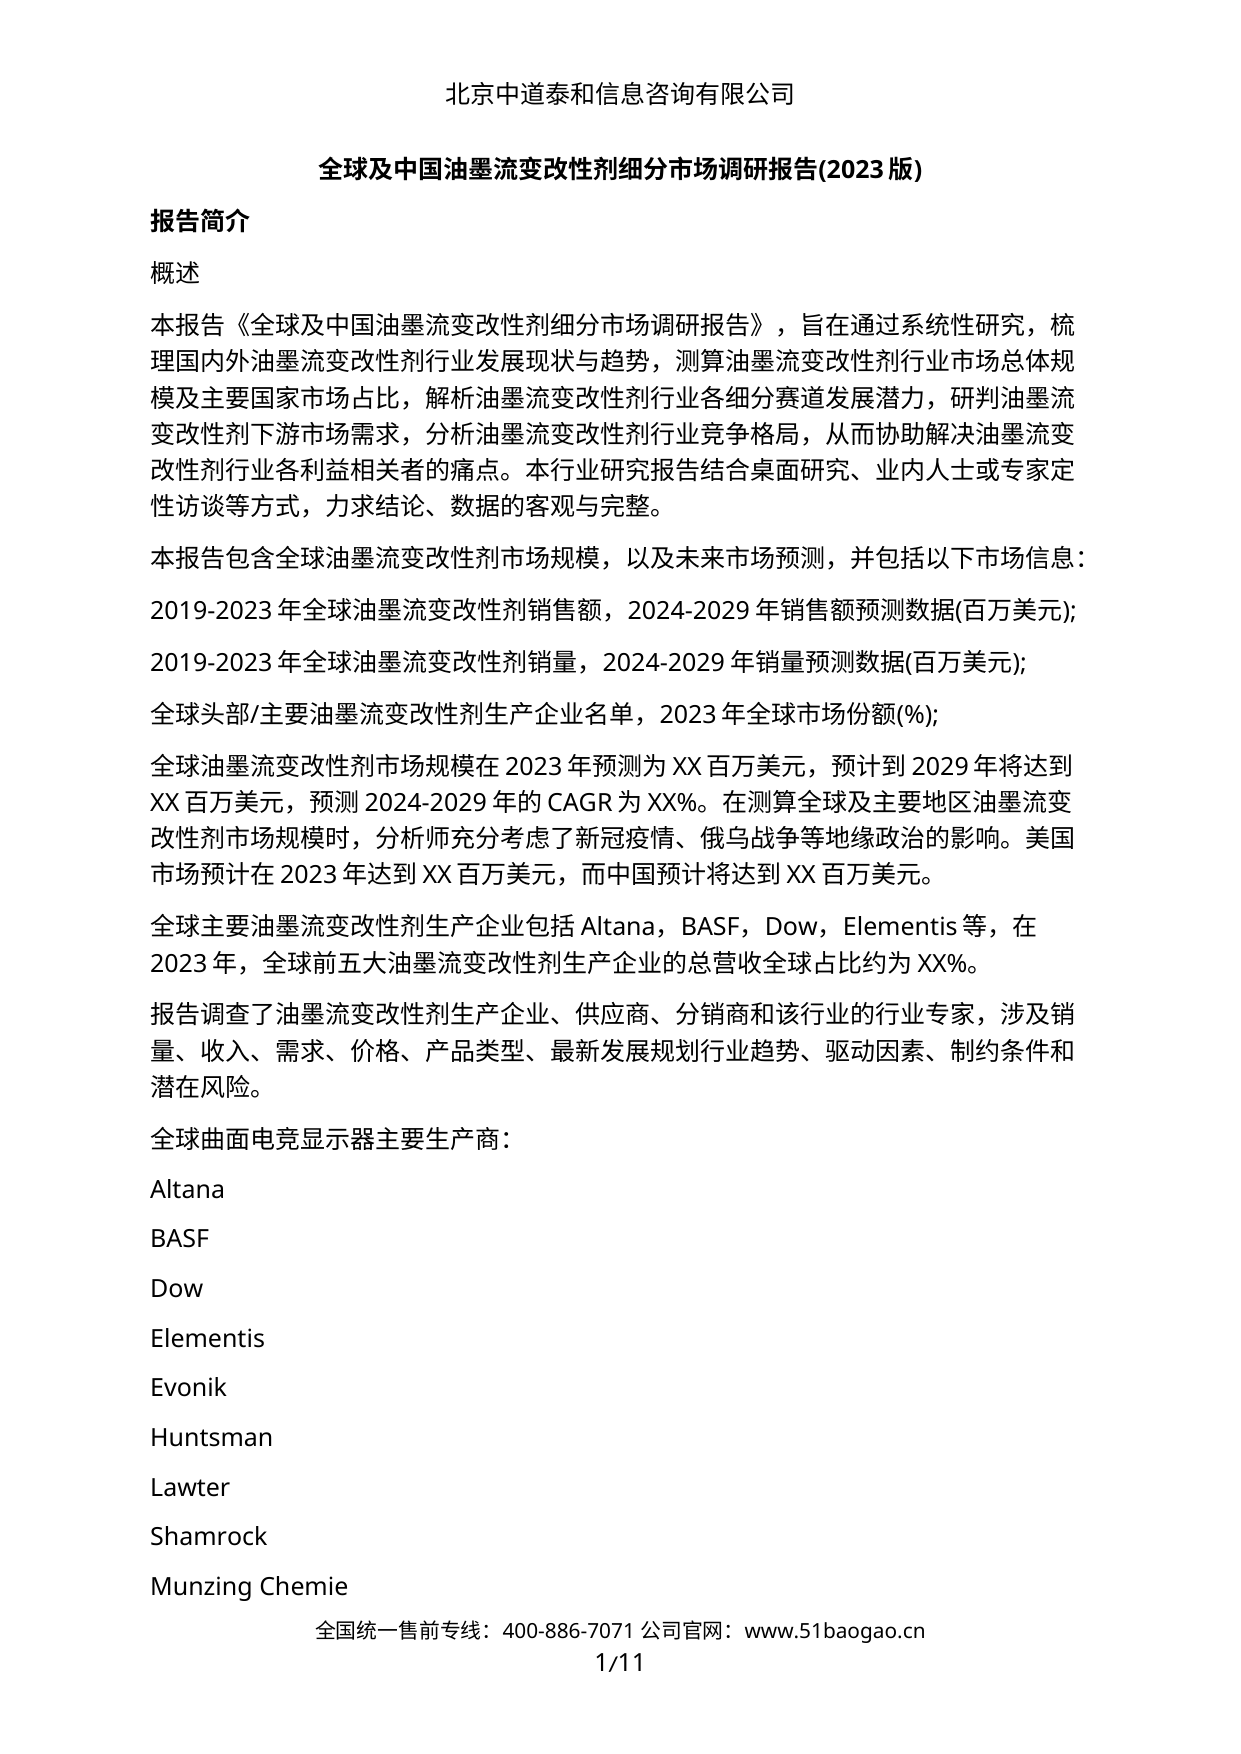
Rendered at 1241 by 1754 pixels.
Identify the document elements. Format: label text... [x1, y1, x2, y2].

text Elementis [150, 1320, 1090, 1354]
text Lawter [150, 1469, 1090, 1503]
text 本报告包含全球油墨流变改性剂市场规模，以及未来市场预测，并包括以下市场信息： [150, 539, 1090, 575]
text Evonik [150, 1370, 1090, 1404]
text 全球油墨流变改性剂市场规模在2023年预测为XX百万美元，预计到2029年将达到XX百万美元，预测2024-2029年的CAGR为XX%。在测算全球及主要地区油墨流变改性剂市场规模时，分析师充分考虑了新冠疫情、俄乌战争等地缘政治的影响。美国市场预计在2023年达到XX百万美元，而中国预计将达到XX百万美元。 [150, 746, 1090, 891]
text BASF [150, 1221, 1090, 1255]
text 全球主要油墨流变改性剂生产企业包括 Altana，BASF，Dow，Elementis等，在2023年，全球前五大油墨流变改性剂生产企业的总营收全球占比约为XX%。 [150, 907, 1090, 979]
text Altana [150, 1171, 1090, 1205]
text Shamrock [150, 1519, 1090, 1553]
text Munzing Chemie [150, 1569, 1090, 1603]
text 本报告《全球及中国油墨流变改性剂细分市场调研报告》，旨在通过系统性研究，梳理国内外油墨流变改性剂行业发展现状与趋势，测算油墨流变改性剂行业市场总体规模及主要国家市场占比，解析油墨流变改性剂行业各细分赛道发展潜力，研判油墨流变改性剂下游市场需求，分析油墨流变改性剂行业竞争格局，从而协助解决油墨流变改性剂行业各利益相关者的痛点。本行业研究报告结合桌面研究、业内人士或专家定性访谈等方式，力求结论、数据的客观与完整。 [150, 306, 1090, 523]
text 2019-2023年全球油墨流变改性剂销售额，2024-2029年销售额预测数据(百万美元); [150, 591, 1090, 627]
text 报告调查了油墨流变改性剂生产企业、供应商、分销商和该行业的行业专家，涉及销量、收入、需求、价格、产品类型、最新发展规划行业趋势、驱动因素、制约条件和潜在风险。 [150, 995, 1090, 1104]
text 2019-2023年全球油墨流变改性剂销量，2024-2029年销量预测数据(百万美元); [150, 642, 1090, 679]
text 全球头部/主要油墨流变改性剂生产企业名单，2023年全球市场份额(%); [150, 694, 1090, 731]
text Huntsman [150, 1420, 1090, 1454]
text 报告简介 [150, 202, 1090, 238]
text Dow [150, 1271, 1090, 1305]
text 全球曲面电竞显示器主要生产商： [150, 1119, 1090, 1156]
text 全球及中国油墨流变改性剂细分市场调研报告(2023版) [150, 150, 1090, 186]
text 概述 [150, 254, 1090, 290]
